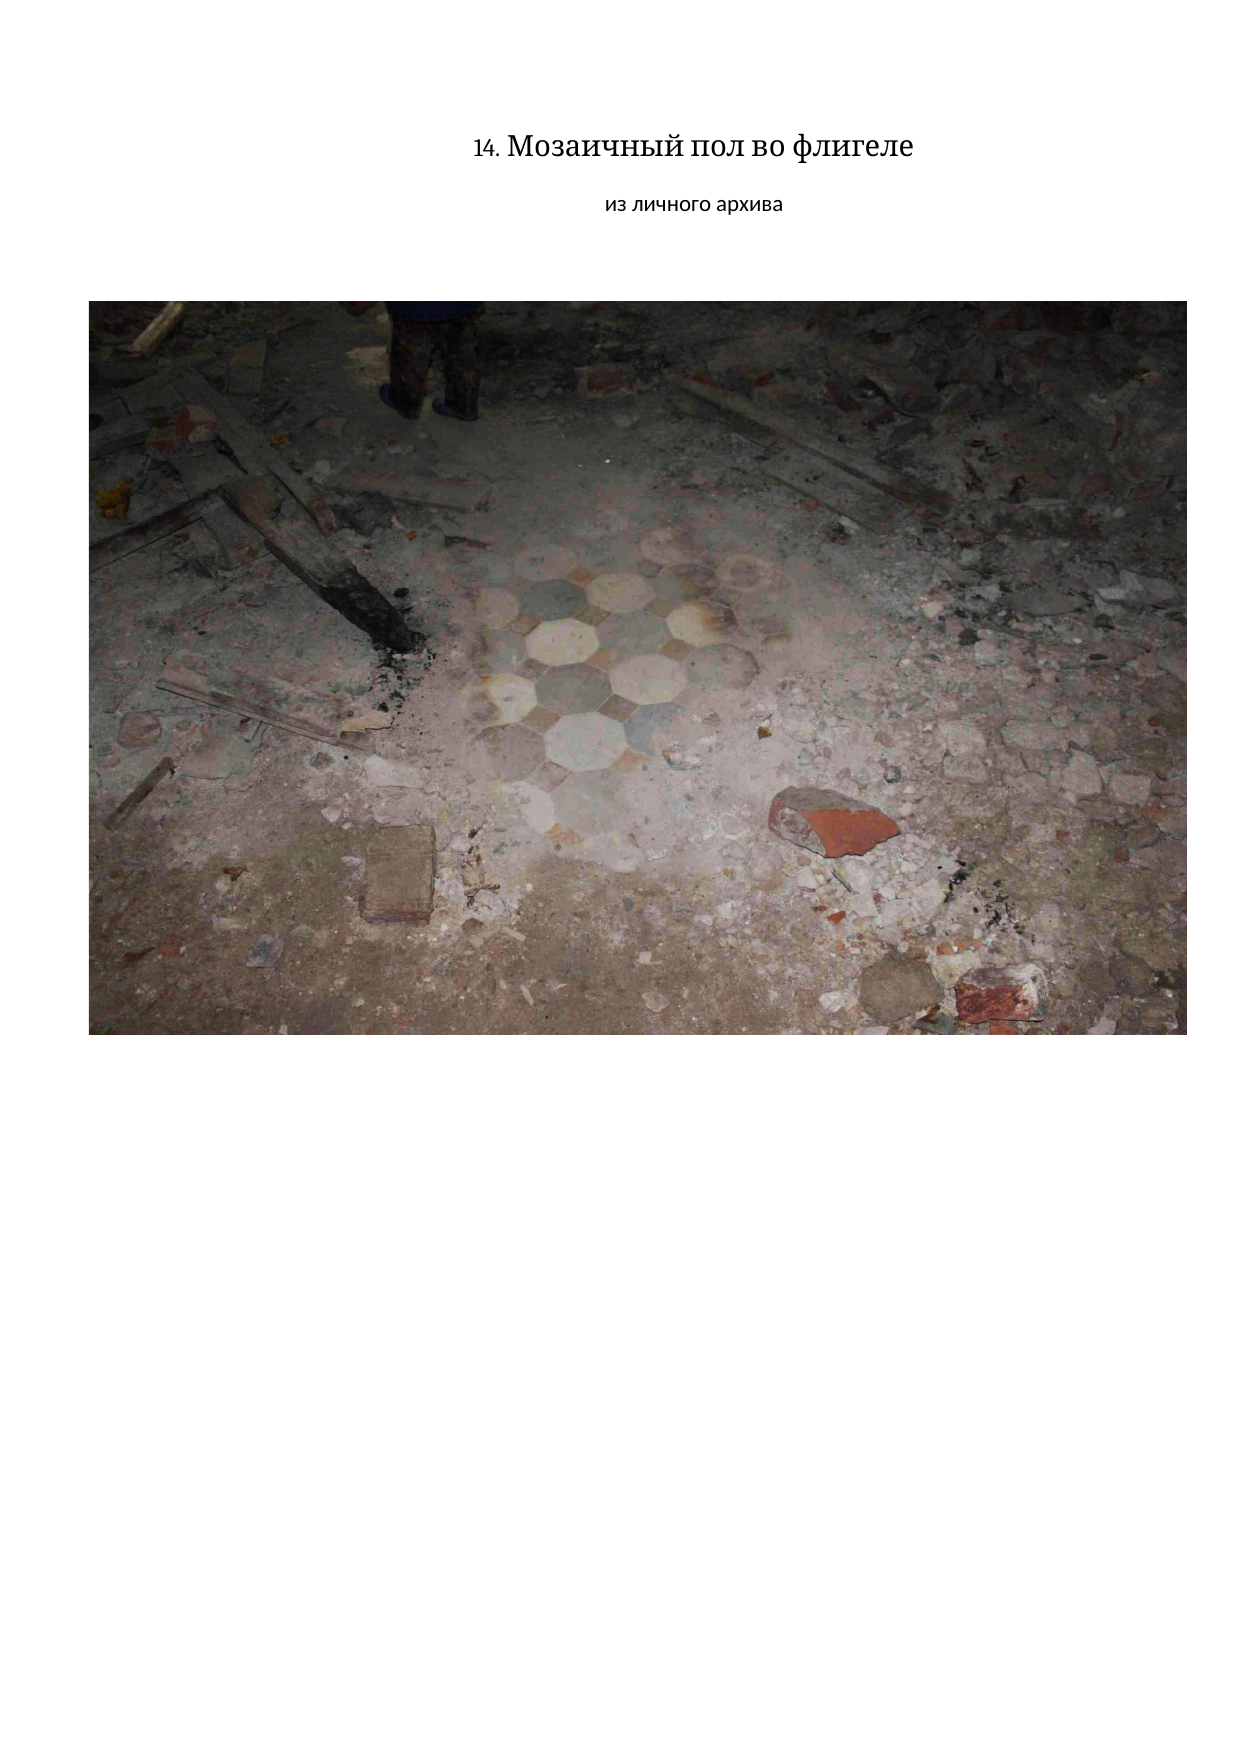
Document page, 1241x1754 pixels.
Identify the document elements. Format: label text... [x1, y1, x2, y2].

text из личного архива [162, 189, 1152, 217]
picture [88, 301, 1187, 1035]
text 14. Мозаичный пол во флигеле [162, 130, 1152, 163]
